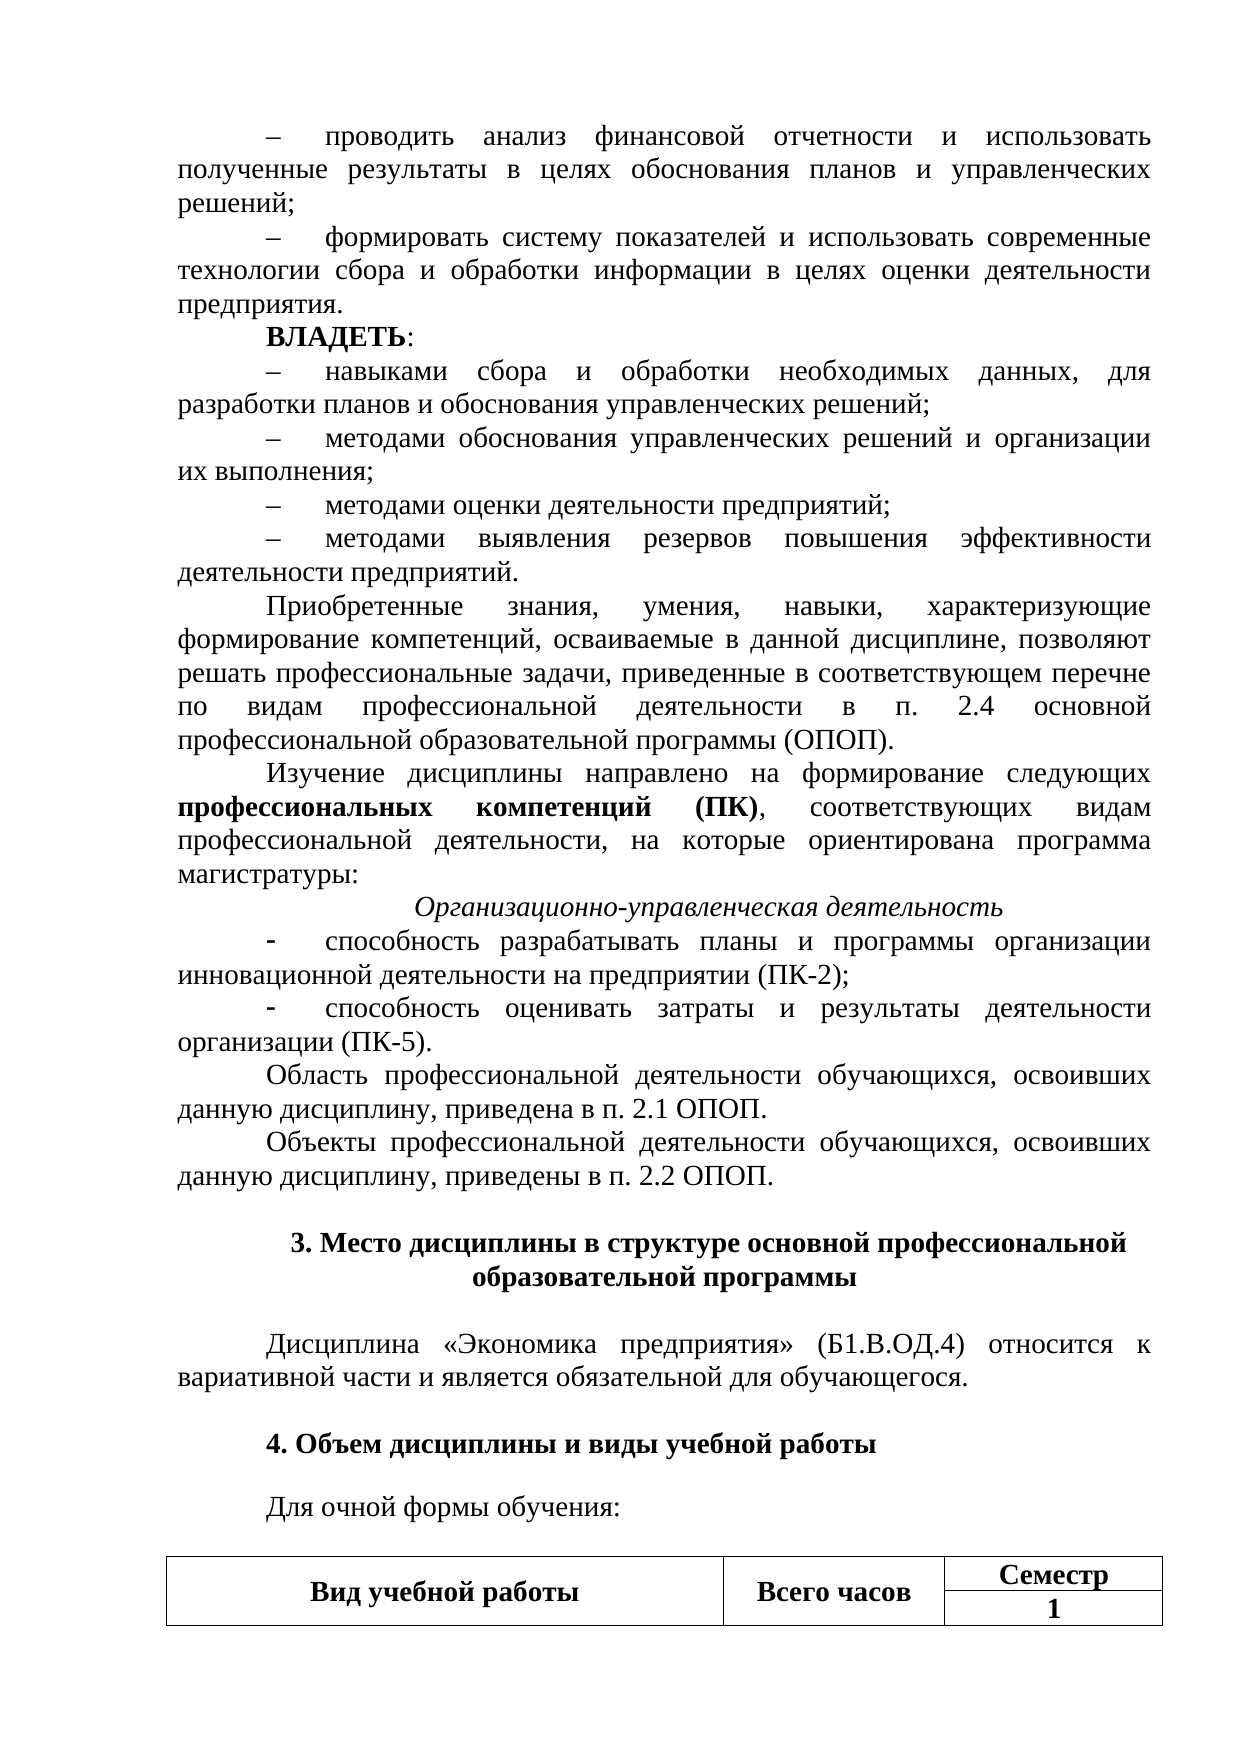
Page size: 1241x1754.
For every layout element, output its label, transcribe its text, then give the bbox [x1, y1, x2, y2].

table_header Семестр [945, 1557, 1162, 1590]
table_header Всего часов [724, 1557, 944, 1625]
list методами обоснования управленческих решений и организации их выполнения; [177, 420, 1152, 487]
list методами выявления резервов повышения эффективности деятельности предприятий. [177, 521, 1152, 588]
text Область профессиональной деятельности обучающихся, освоивших данную дисциплину, приведена в п. 2.1 ОПОП. [177, 1057, 1152, 1124]
text Объекты профессиональной деятельности обучающихся, освоивших данную дисциплину, приведены в п. 2.2 ОПОП. [177, 1124, 1152, 1192]
table_header Вид учебной работы [167, 1557, 723, 1625]
list навыками сбора и обработки необходимых данных, для разработки планов и обоснования управленческих решений; [177, 353, 1152, 420]
text Дисциплина «Экономика предприятия» (Б1.В.ОД.4) относится к вариативной части и является обязательной для обучающегося. [177, 1326, 1152, 1393]
text 3. Место дисциплины в структуре основной профессиональной образовательной программы [177, 1225, 1152, 1292]
text 4. Объем дисциплины и виды учебной работы [177, 1426, 1152, 1460]
table_cell 1 [945, 1591, 1162, 1625]
list методами оценки деятельности предприятий; [177, 487, 1152, 521]
text Приобретенные знания, умения, навыки, характеризующие формирование компетенций, осваиваемые в данной дисциплине, позволяют решать профессиональные задачи, приведенные в соответствующем перечне по видам профессиональной деятельности в п. 2.4 основной профессиональной образовательной программы (ОПОП). [177, 588, 1152, 755]
text ВЛАДЕТЬ: [177, 319, 1152, 353]
text Организационно-управленческая деятельность [177, 889, 1152, 923]
list формировать систему показателей и использовать современные технологии сбора и обработки информации в целях оценки деятельности предприятия. [177, 219, 1152, 319]
text Для очной формы обучения: [177, 1489, 1152, 1522]
list способность оценивать затраты и результаты деятельности организации (ПК-5). [177, 990, 1152, 1057]
list проводить анализ финансовой отчетности и использовать полученные результаты в целях обоснования планов и управленческих решений; [177, 118, 1152, 219]
text Изучение дисциплины направлено на формирование следующих профессиональных компетенций (ПК), соответствующих видам профессиональной деятельности, на которые ориентирована программа магистратуры: [177, 755, 1152, 889]
list способность разрабатывать планы и программы организации инновационной деятельности на предприятии (ПК-2); [177, 923, 1152, 990]
